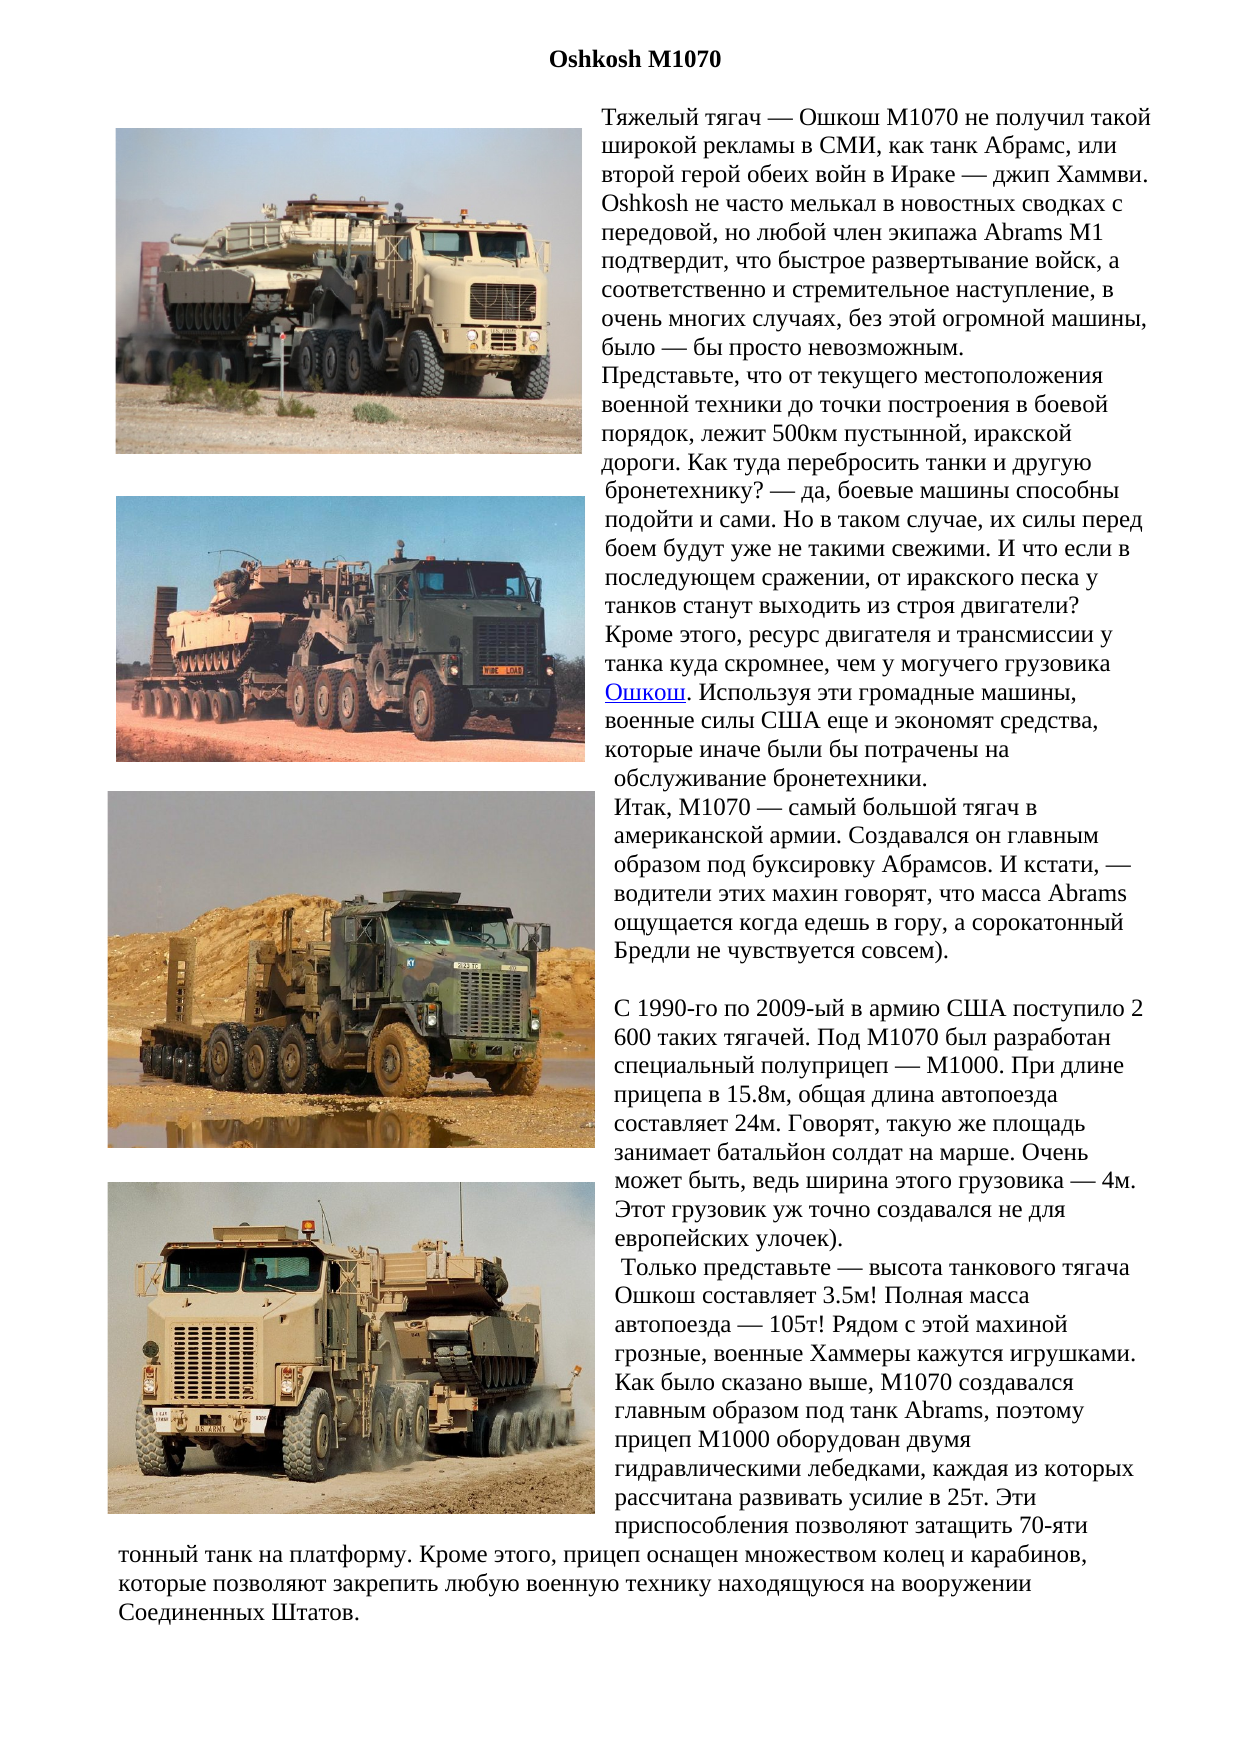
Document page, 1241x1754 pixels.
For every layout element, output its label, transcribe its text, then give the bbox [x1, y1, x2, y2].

picture [107, 1182, 596, 1514]
picture [116, 496, 586, 762]
text С 1990-го по 2009-ый в армию США поступило 2 600 таких тягачей. Под М1070 был разработан специальный полуприцеп — М1000. При длине прицепа в 15.8м, общая длина автопоезда составляет 24м. Говорят, такую же площадь занимает батальйон солдат на марше. Очень может быть, ведь ширина этого грузовика — 4м. Этот грузовик уж точно создавался не для европейских улочек). [118, 993, 1152, 1252]
text Только представьте — высота танкового тягача Ошкош составляет 3.5м! Полная масса автопоезда — 105т! Рядом с этой махиной грозные, военные Хаммеры кажутся игрушками. Как было сказано выше, М1070 создавался главным образом под танк Abrams, поэтому прицеп М1000 оборудован двумя гидравлическими лебедками, каждая из которых рассчитана развивать усилие в 25т. Эти приспособления позволяют затащить 70-яти тонный танк на платформу. Кроме этого, прицеп оснащен множеством колец и карабинов, которые позволяют закрепить любую военную технику находящуюся на вооружении Соединенных Штатов. [118, 1252, 1152, 1626]
text Тяжелый тягач — Ошкош М1070 не получил такой широкой рекламы в СМИ, как танк Абрамс, или второй герой обеих войн в Ираке — джип Хаммви. Oshkosh не часто мелькал в новостных сводках с передовой, но любой член экипажа Abrams M1 подтвердит, что быстрое развертывание войск, а соответственно и стремительное наступление, в очень многих случаях, без этой огромной машины, было — бы просто невозможным. [118, 102, 1152, 361]
text Oshkosh M1070 [118, 44, 1152, 73]
picture [115, 128, 583, 454]
picture [107, 791, 596, 1148]
text Итак, М1070 — самый большой тягач в американской армии. Создавался он главным образом под буксировку Абрамсов. И кстати, — водители этих махин говорят, что масса Abrams ощущается когда едешь в гору, а сорокатонный Бредли не чувствуется совсем). [596, 792, 1152, 964]
